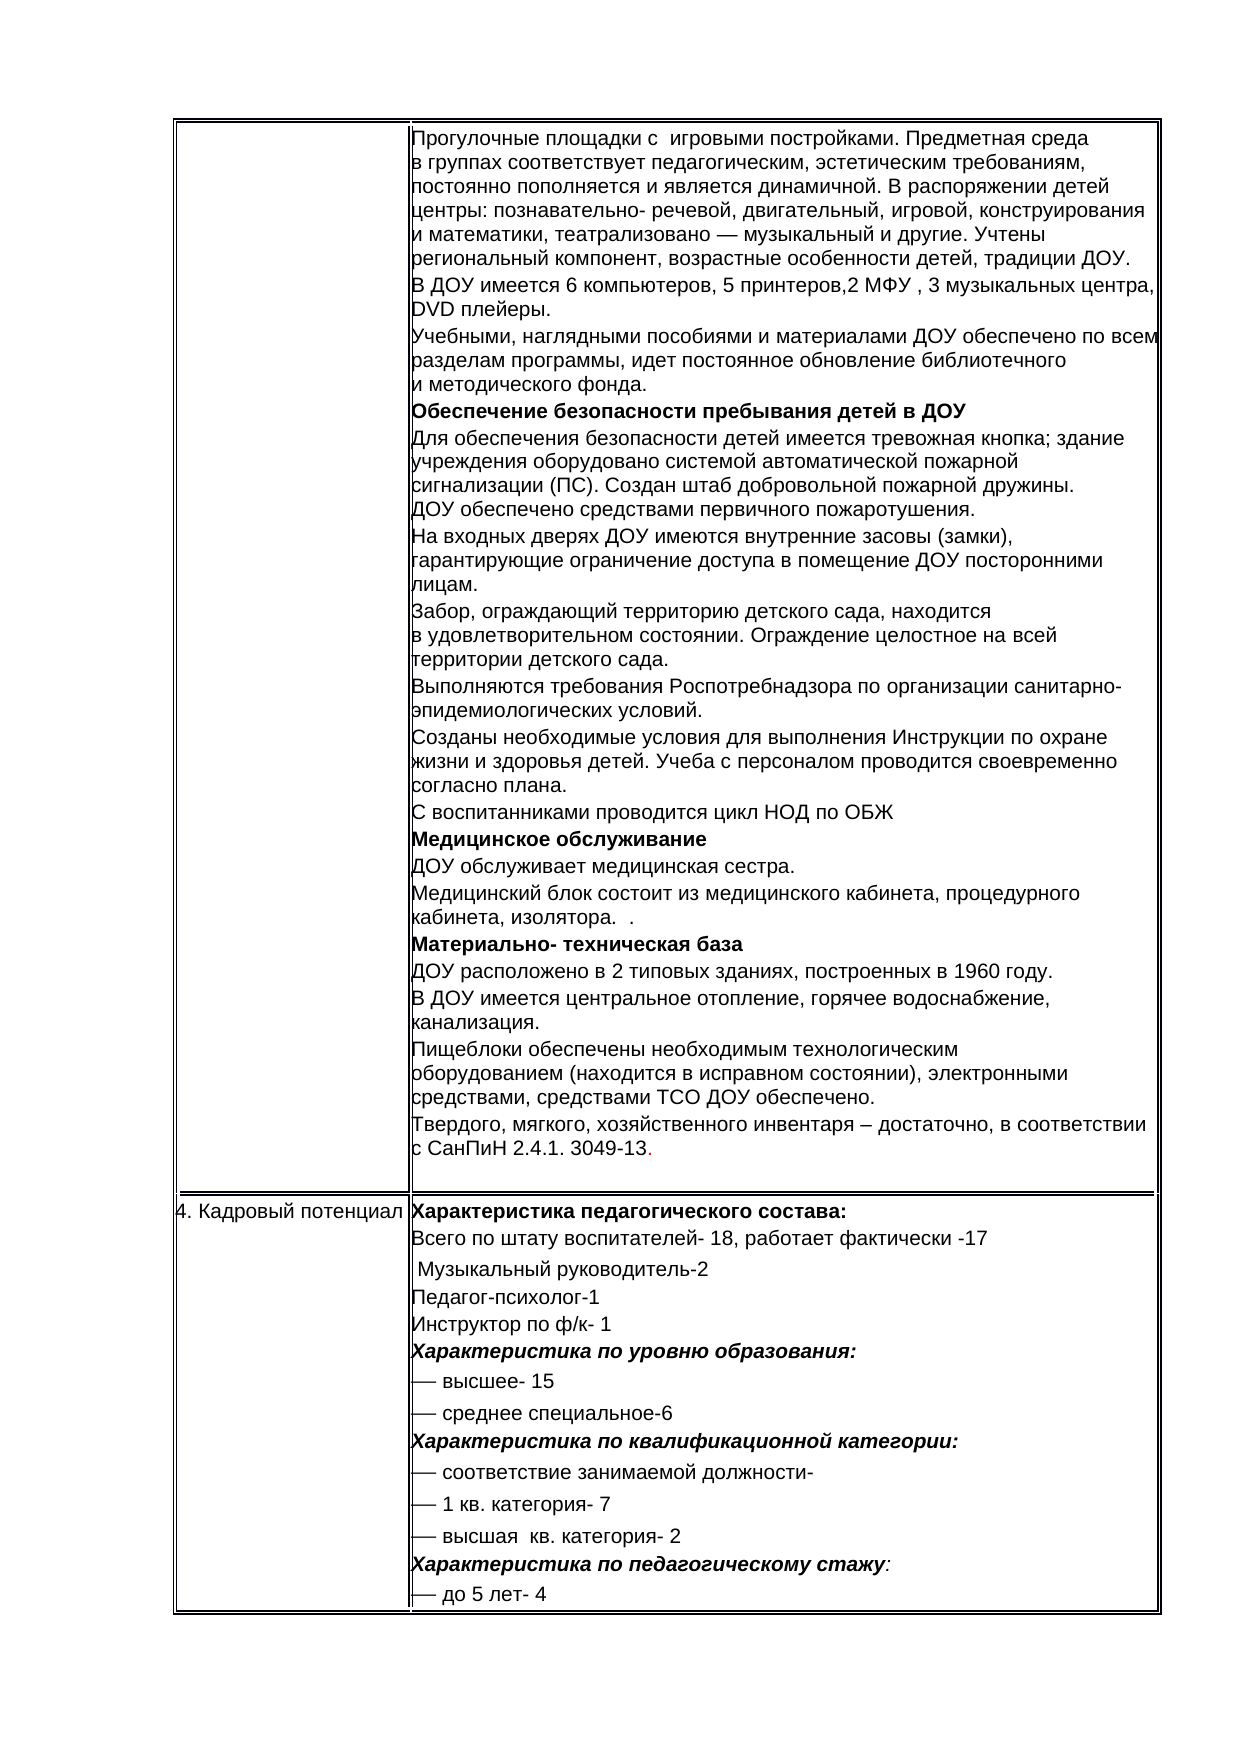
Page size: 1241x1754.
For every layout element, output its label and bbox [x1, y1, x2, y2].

table_cell [411, 122, 1157, 1191]
table_cell [175, 1191, 411, 1610]
table_cell [175, 120, 411, 1191]
table_cell [411, 1191, 1159, 1610]
